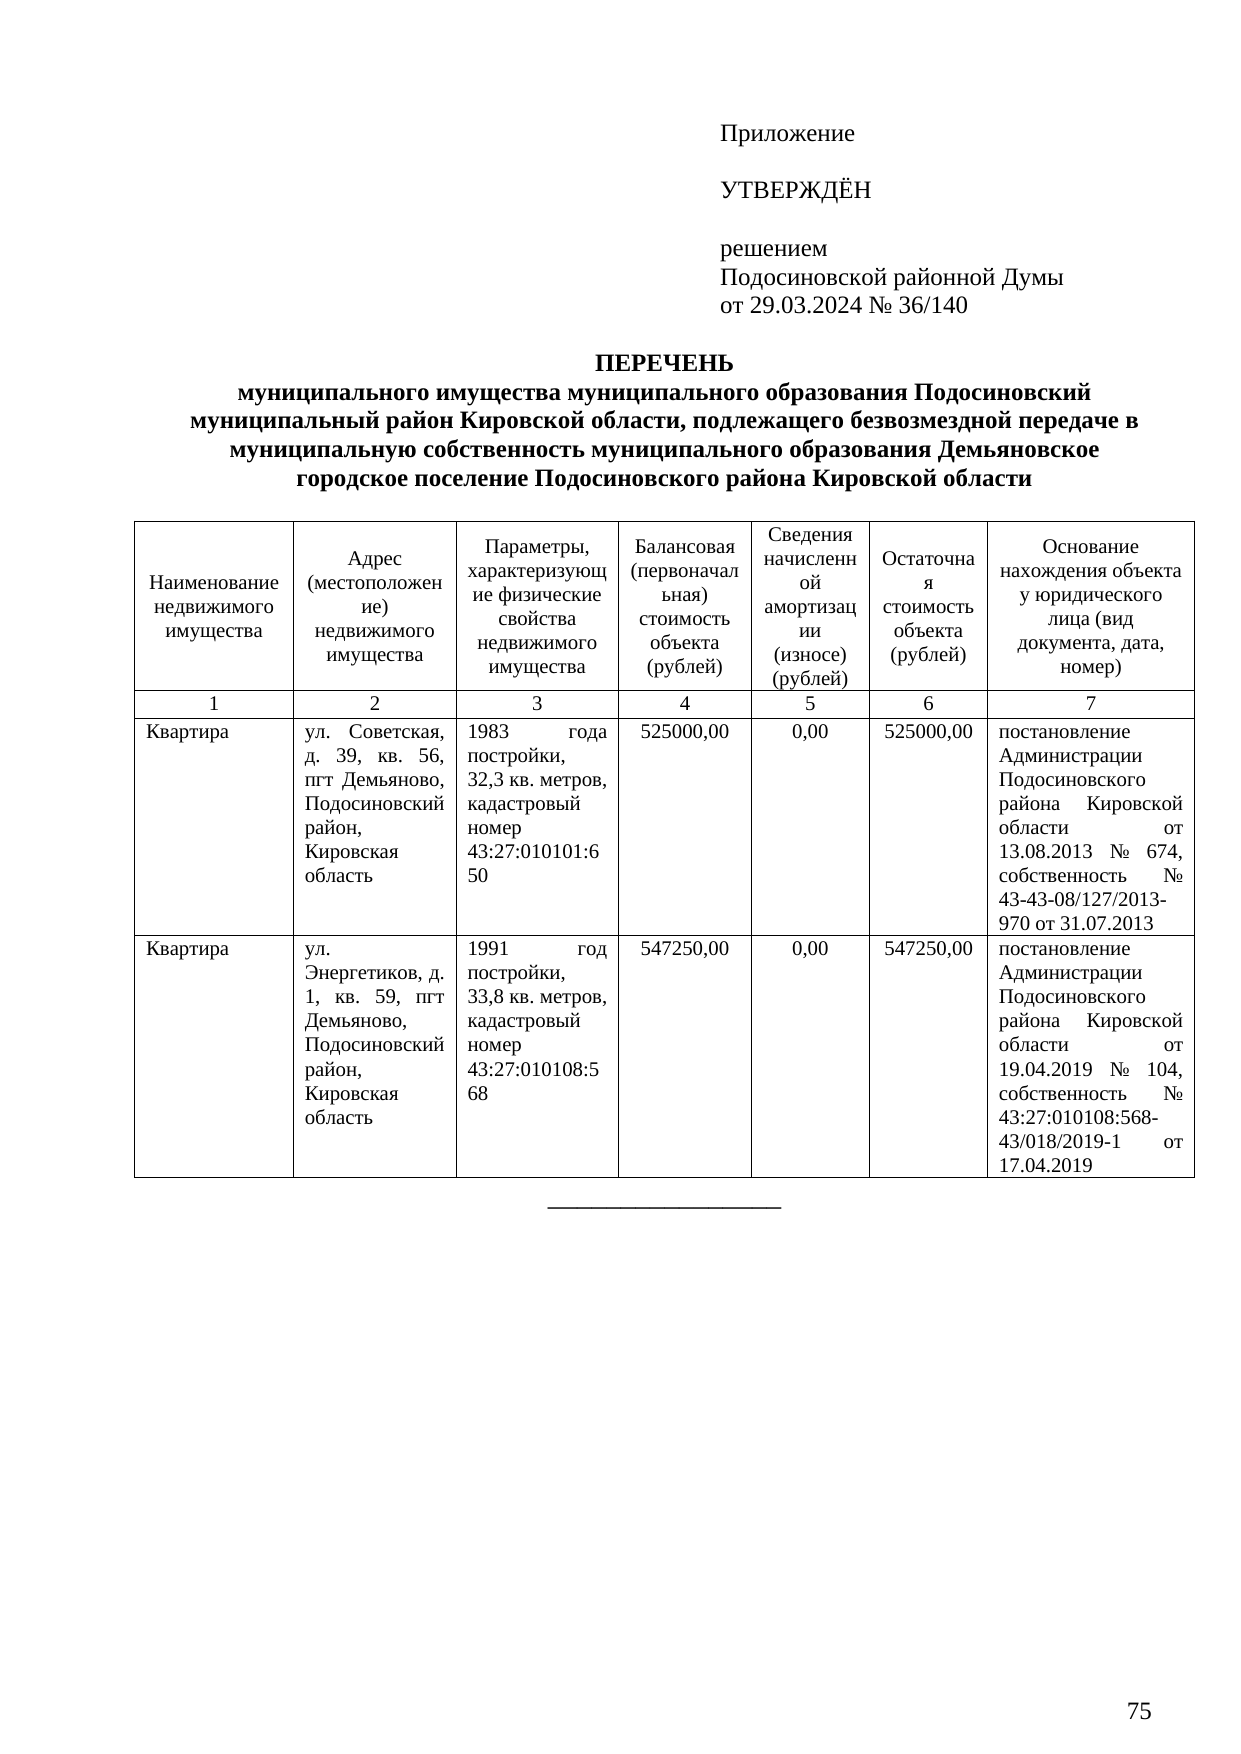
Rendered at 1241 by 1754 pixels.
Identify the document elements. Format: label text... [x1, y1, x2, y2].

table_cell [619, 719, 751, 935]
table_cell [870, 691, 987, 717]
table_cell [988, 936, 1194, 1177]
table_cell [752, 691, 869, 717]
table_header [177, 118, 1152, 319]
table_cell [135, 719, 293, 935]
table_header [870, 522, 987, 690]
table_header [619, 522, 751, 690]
text ________________ [177, 1178, 1152, 1211]
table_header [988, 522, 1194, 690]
text муниципального имущества муниципального образования Подосиновский муниципальный район Кировской области, подлежащего безвозмездной передаче в муниципальную собственность муниципального образования Демьяновское городское поселение Подосиновского района Кировской области [177, 377, 1152, 492]
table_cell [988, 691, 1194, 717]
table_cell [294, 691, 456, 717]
text ПЕРЕЧЕНЬ [177, 348, 1152, 377]
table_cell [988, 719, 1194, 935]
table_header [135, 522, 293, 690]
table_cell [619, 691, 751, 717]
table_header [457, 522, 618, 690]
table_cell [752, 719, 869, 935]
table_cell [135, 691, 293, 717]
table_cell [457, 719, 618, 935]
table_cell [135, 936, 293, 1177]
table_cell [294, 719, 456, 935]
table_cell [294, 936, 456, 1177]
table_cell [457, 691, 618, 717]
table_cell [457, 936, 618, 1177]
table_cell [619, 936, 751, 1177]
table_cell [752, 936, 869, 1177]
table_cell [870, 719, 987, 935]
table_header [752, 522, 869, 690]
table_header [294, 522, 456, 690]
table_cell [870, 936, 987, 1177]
